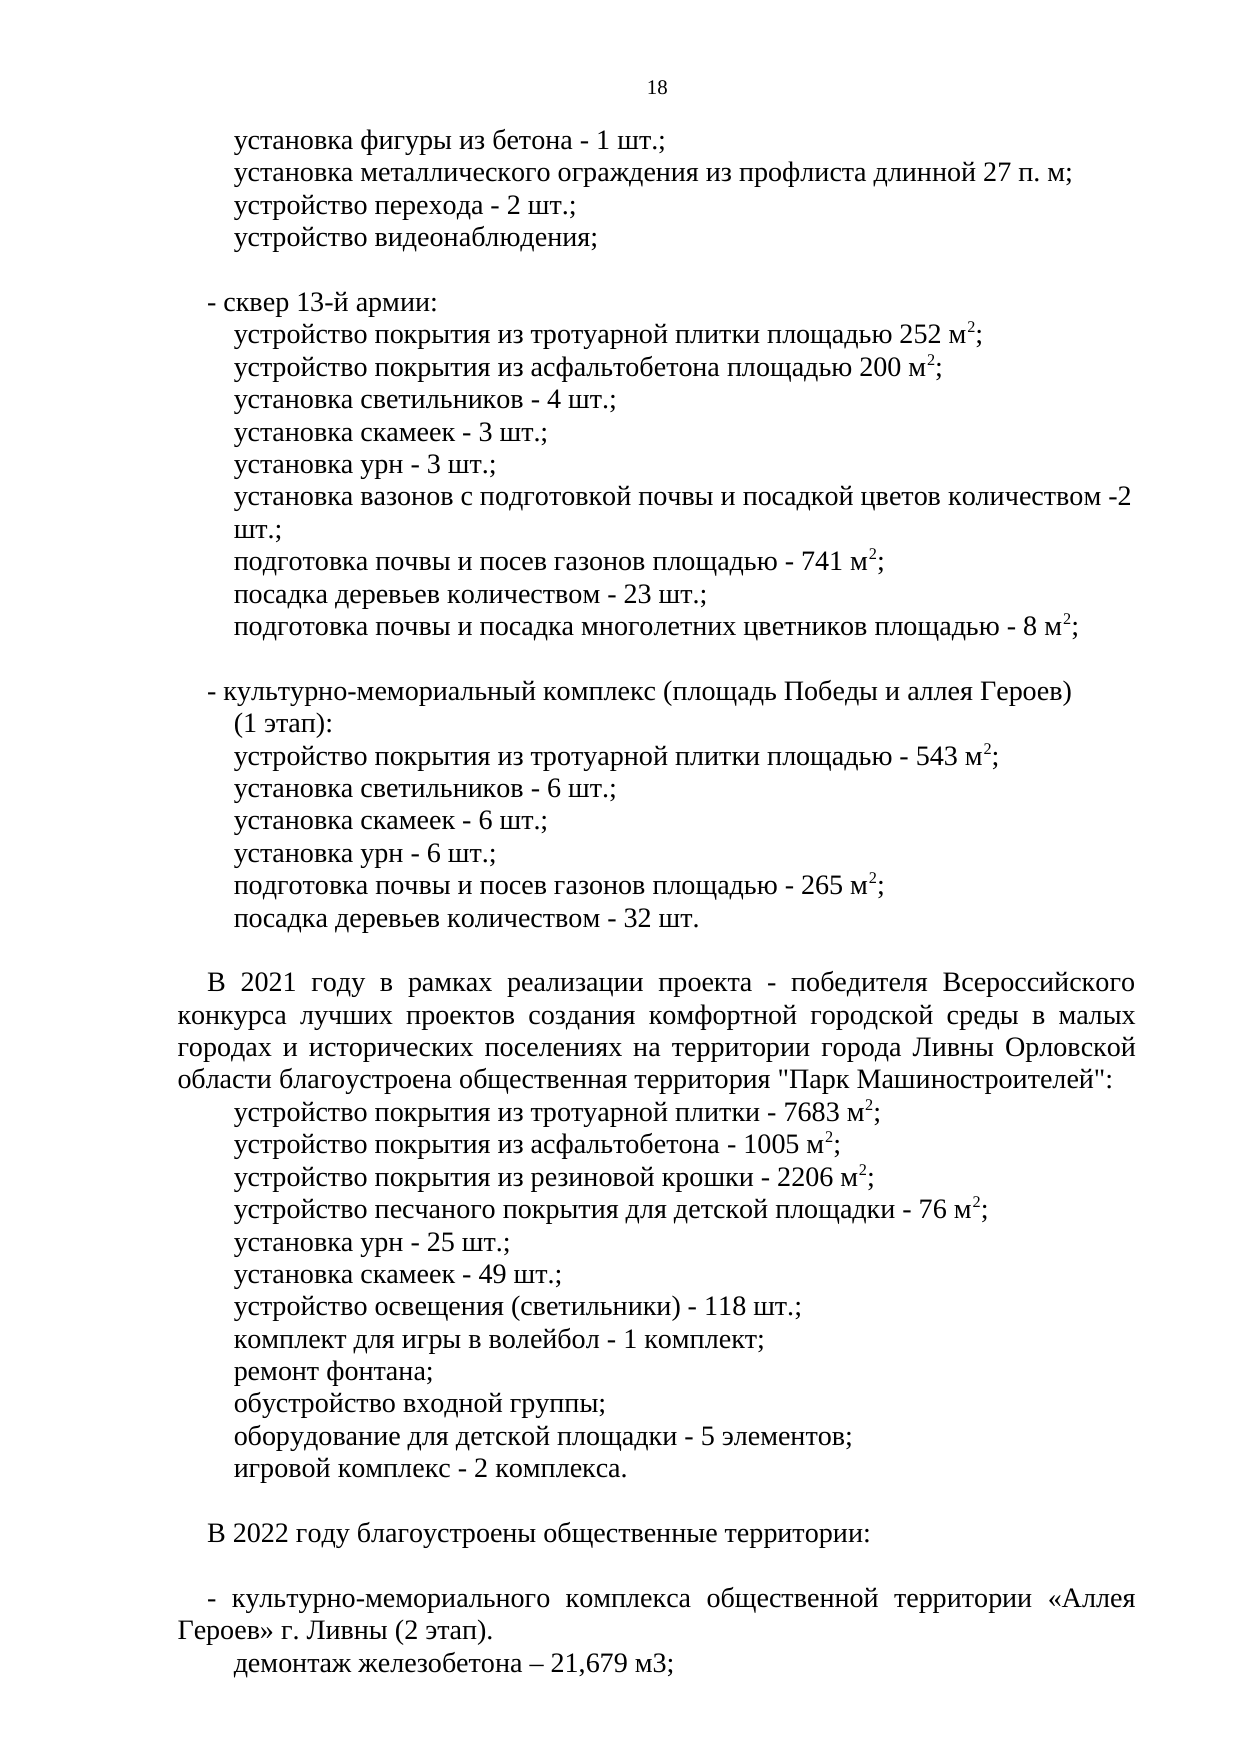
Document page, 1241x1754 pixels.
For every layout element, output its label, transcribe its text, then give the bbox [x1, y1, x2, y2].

text устройство покрытия из асфальтобетона - 1005 м2; [177, 1127, 1137, 1160]
text установка фигуры из бетона - 1 шт.; [177, 123, 1137, 156]
text - сквер 13-й армии: [177, 285, 1137, 317]
text подготовка почвы и посев газонов площадью - 265 м2; [177, 868, 1137, 901]
text подготовка почвы и посадка многолетних цветников площадью - 8 м2; [177, 609, 1137, 641]
text устройство покрытия из асфальтобетона площадью 200 м2; [177, 350, 1137, 382]
text установка скамеек - 3 шт.; [177, 415, 1137, 447]
text (1 этап): [177, 706, 1137, 739]
text игровой комплекс - 2 комплекса. [177, 1451, 1137, 1484]
text установка вазонов с подготовкой почвы и посадкой цветов количеством -2 [177, 479, 1137, 512]
text устройство перехода - 2 шт.; [177, 188, 1137, 220]
text установка светильников - 6 шт.; [177, 771, 1137, 803]
text установка скамеек - 6 шт.; [177, 803, 1137, 836]
text демонтаж железобетона – 21,679 м3; [177, 1646, 1137, 1678]
text устройство освещения (светильники) - 118 шт.; [177, 1289, 1137, 1322]
text посадка деревьев количеством - 23 шт.; [177, 577, 1137, 609]
text установка скамеек - 49 шт.; [177, 1257, 1137, 1289]
text В 2022 году благоустроены общественные территории: [177, 1516, 1137, 1548]
text устройство покрытия из резиновой крошки - 2206 м2; [177, 1160, 1137, 1192]
text установка светильников - 4 шт.; [177, 382, 1137, 415]
text устройство покрытия из тротуарной плитки - 7683 м2; [177, 1095, 1137, 1127]
text установка металлического ограждения из профлиста длинной 27 п. м; [177, 156, 1137, 188]
text установка урн - 25 шт.; [177, 1224, 1137, 1257]
text устройство песчаного покрытия для детской площадки - 76 м2; [177, 1192, 1137, 1224]
text оборудование для детской площадки - 5 элементов; [177, 1419, 1137, 1451]
text - культурно-мемориальный комплекс (площадь Победы и аллея Героев) [177, 674, 1137, 706]
text шт.; [177, 512, 1137, 544]
text подготовка почвы и посев газонов площадью - 741 м2; [177, 544, 1137, 577]
text обустройство входной группы; [177, 1387, 1137, 1419]
text комплект для игры в волейбол - 1 комплект; [177, 1322, 1137, 1354]
text установка урн - 6 шт.; [177, 836, 1137, 868]
text устройство видеонаблюдения; [177, 220, 1137, 253]
text посадка деревьев количеством - 32 шт. [177, 901, 1137, 933]
text установка урн - 3 шт.; [177, 447, 1137, 479]
text В 2021 году в рамках реализации проекта - победителя Всероссийского конкурса лучших проектов создания комфортной городской среды в малых городах и исторических поселениях на территории города Ливны Орловской области благоустроена общественная территория "Парк Машиностроителей": [177, 965, 1137, 1095]
text - культурно-мемориального комплекса общественной территории «Аллея Героев» г. Ливны (2 этап). [177, 1581, 1137, 1646]
text устройство покрытия из тротуарной плитки площадью - 543 м2; [177, 739, 1137, 771]
text ремонт фонтана; [177, 1354, 1137, 1387]
text устройство покрытия из тротуарной плитки площадью 252 м2; [177, 317, 1137, 350]
